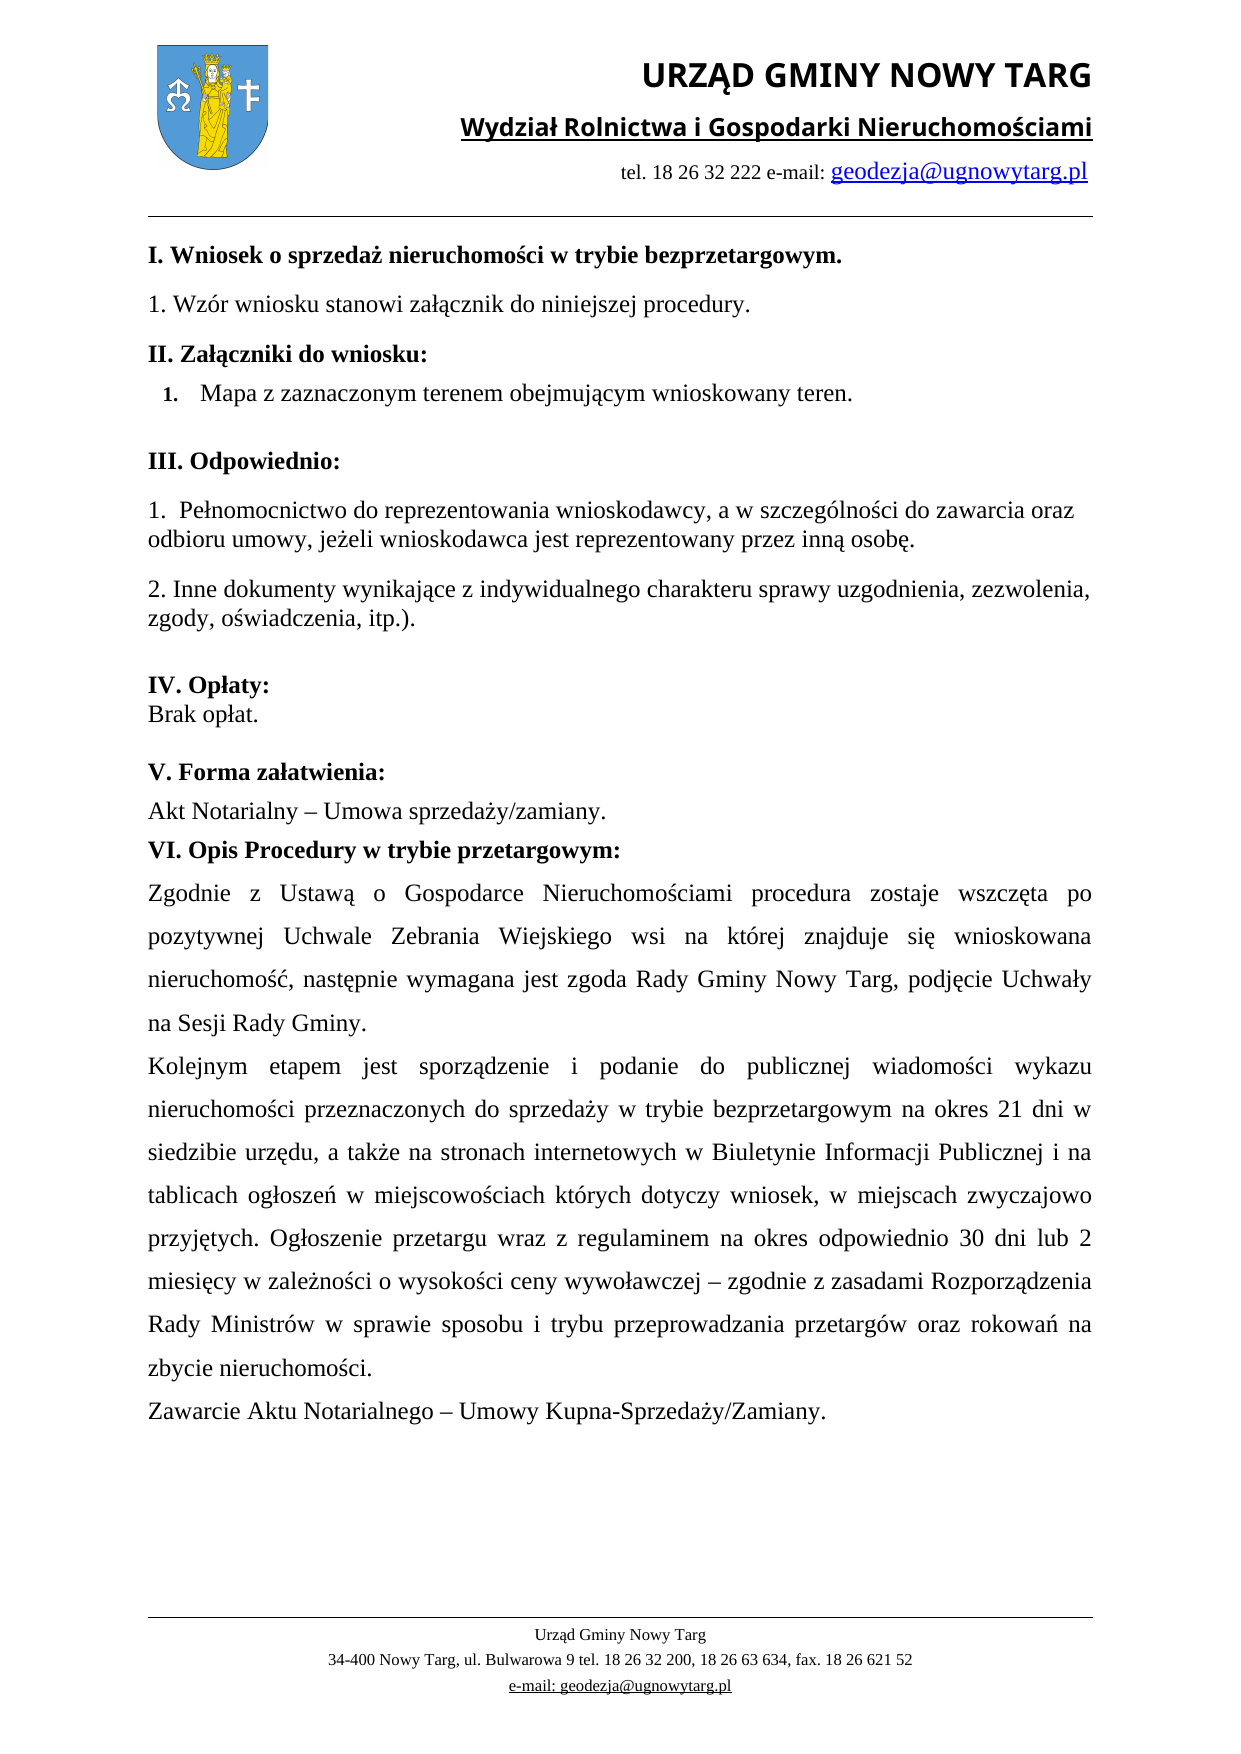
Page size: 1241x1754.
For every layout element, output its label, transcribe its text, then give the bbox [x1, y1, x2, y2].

text III. Odpowiednio: [148, 446, 1093, 475]
text II. Załączniki do wniosku: [148, 339, 1093, 368]
text VI. Opis Procedury w trybie przetargowym: [148, 835, 1093, 864]
text 1. Wzór wniosku stanowi załącznik do niniejszej procedury. [148, 289, 1093, 318]
text Kolejnym etapem jest sporządzenie i podanie do publicznej wiadomości wykazu nieruchomości przeznaczonych do sprzedaży w trybie bezprzetargowym na okres 21 dni w siedzibie urzędu, a także na stronach internetowych w Biuletynie Informacji Publicznej i na tablicach ogłoszeń w miejscowościach których dotyczy wniosek, w miejscach zwyczajowo przyjętych. Ogłoszenie przetargu wraz z regulaminem na okres odpowiednio 30 dni lub 2 miesięcy w zależności o wysokości ceny wywoławczej – zgodnie z zasadami Rozporządzenia Rady Ministrów w sprawie sposobu i trybu przeprowadzania przetargów oraz rokowań na zbycie nieruchomości. [148, 1051, 1093, 1381]
picture [157, 45, 269, 170]
text 1. Pełnomocnictwo do reprezentowania wnioskodawcy, a w szczególności do zawarcia oraz odbioru umowy, jeżeli wnioskodawca jest reprezentowany przez inną osobę. [148, 496, 1093, 553]
text I. Wniosek o sprzedaż nieruchomości w trybie bezprzetargowym. [148, 240, 1093, 268]
text V. Forma załatwienia: [148, 757, 1093, 786]
text Zawarcie Aktu Notarialnego – Umowy Kupna-Sprzedaży/Zamiany. [148, 1396, 1093, 1424]
text Zgodnie z Ustawą o Gospodarce Nieruchomościami procedura zostaje wszczęta po pozytywnej Uchwale Zebrania Wiejskiego wsi na której znajduje się wnioskowana nieruchomość, następnie wymagana jest zgoda Rady Gminy Nowy Targ, podjęcie Uchwały na Sesji Rady Gminy. [148, 878, 1093, 1036]
text 2. Inne dokumenty wynikające z indywidualnego charakteru sprawy uzgodnienia, zezwolenia, zgody, oświadczenia, itp.). [148, 574, 1093, 631]
text Akt Notarialny – Umowa sprzedaży/zamiany. [148, 796, 1093, 825]
text Brak opłat. [148, 699, 1093, 728]
text IV. Opłaty: [148, 671, 1093, 699]
list Mapa z zaznaczonym terenem obejmującym wnioskowany teren. [162, 378, 1100, 407]
